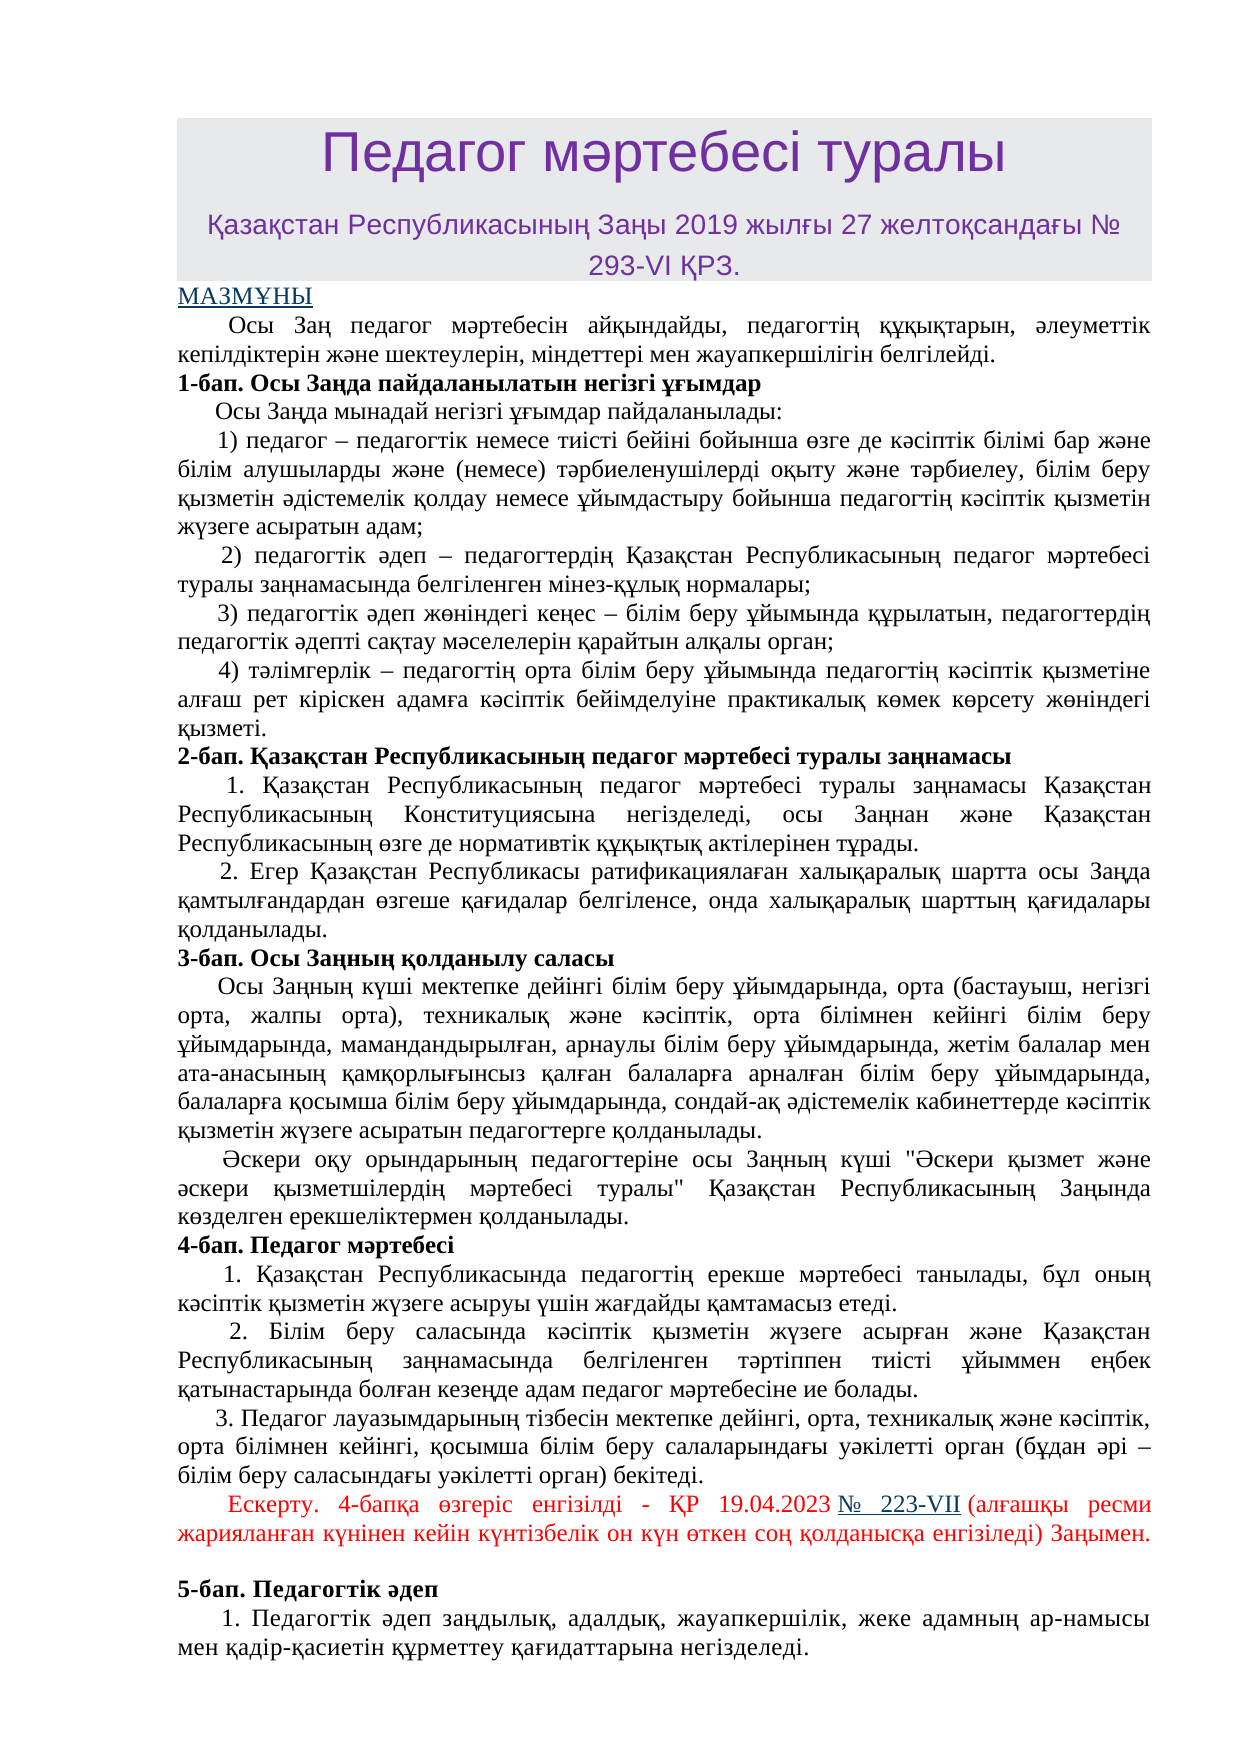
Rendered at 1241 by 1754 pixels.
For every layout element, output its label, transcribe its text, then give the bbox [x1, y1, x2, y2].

text Осы Заңда мынадай негізгі ұғымдар пайдаланылады: [177, 396, 1152, 425]
text 5-бап. Педагогтік әдеп [177, 1574, 1152, 1603]
text Осы Заң педагог мәртебесін айқындайды, педагогтің құқықтарын, әлеуметтік кепілдіктерін және шектеулерін, міндеттері мен жауапкершілігін белгілейді. [177, 310, 1152, 368]
text Әскери оқу орындарының педагогтеріне осы Заңның күші "Әскери қызмет және әскери қызметшілердің мәртебесі туралы" Қазақстан Республикасының Заңында көзделген ерекшеліктермен қолданылады. [177, 1144, 1152, 1230]
text Ескерту. 4-бапқа өзгеріс енгізілді - ҚР 19.04.2023 № 223-VII (алғашқы ресми жарияланған күнінен кейін күнтізбелік он күн өткен соң қолданысқа енгізіледі) Заңымен. [177, 1489, 1152, 1574]
text 1. Қазақстан Республикасында педагогтің ерекше мәртебесі танылады, бұл оның кәсіптік қызметін жүзеге асыруы үшін жағдайды қамтамасыз етеді. [177, 1259, 1152, 1316]
text 1) педагог – педагогтік немесе тиісті бейіні бойынша өзге де кәсіптік білімі бар және білім алушыларды және (немесе) тәрбиеленушілерді оқыту және тәрбиелеу, білім беру қызметін әдістемелік қолдау немесе ұйымдастыру бойынша педагогтің кәсіптік қызметін жүзеге асыратын адам; [177, 425, 1152, 540]
text 3-бап. Осы Заңның қолданылу саласы [177, 943, 1152, 971]
text 1-бап. Осы Заңда пайдаланылатын негізгі ұғымдар [177, 368, 1152, 396]
text Осы Заңның күші мектепке дейінгі білім беру ұйымдарында, орта (бастауыш, негізгі орта, жалпы орта), техникалық және кәсіптік, орта білімнен кейінгі білім беру ұйымдарында, мамандандырылған, арнаулы білім беру ұйымдарында, жетім балалар мен ата-анасының қамқорлығынсыз қалған балаларға арналған білім беру ұйымдарында, балаларға қосымша білім беру ұйымдарында, сондай-ақ әдістемелік кабинеттерде кәсіптік қызметін жүзеге асыратын педагогтерге қолданылады. [177, 971, 1152, 1144]
text 3) педагогтік әдеп жөніндегі кеңес – білім беру ұйымында құрылатын, педагогтердің педагогтік әдепті сақтау мәселелерін қарайтын алқалы орган; [177, 598, 1152, 655]
text Қазақстан Республикасының Заңы 2019 жылғы 27 желтоқсандағы № 293-VІ ҚРЗ. [177, 200, 1152, 281]
text 2. Егер Қазақстан Республикасы ратификациялаған халықаралық шартта осы Заңда қамтылғандардан өзгеше қағидалар белгіленсе, онда халықаралық шарттың қағидалары қолданылады. [177, 856, 1152, 943]
text 4) тәлімгерлік – педагогтің орта білім беру ұйымында педагогтің кәсіптік қызметіне алғаш рет кіріскен адамға кәсіптік бейімделуіне практикалық көмек көрсету жөніндегі қызметі. [177, 655, 1152, 741]
text 3. Педагог лауазымдарының тізбесін мектепке дейінгі, орта, техникалық және кәсіптік, орта білімнен кейінгі, қосымша білім беру салаларындағы уәкілетті орган (бұдан әрі – білім беру саласындағы уәкілетті орган) бекітеді. [177, 1403, 1152, 1489]
subtitle Педагог мәртебесі туралы [177, 118, 1152, 183]
text 1. Педагогтік әдеп заңдылық, адалдық, жауапкершілік, жеке адамның ар-намысы мен қадір-қасиетін құрметтеу қағидаттарына негізделеді. [177, 1603, 1152, 1661]
text МАЗМҰНЫ [177, 281, 1152, 310]
text 2) педагогтік әдеп – педагогтердің Қазақстан Республикасының педагог мәртебесі туралы заңнамасында белгіленген мінез-құлық нормалары; [177, 540, 1152, 598]
text 1. Қазақстан Республикасының педагог мәртебесі туралы заңнамасы Қазақстан Республикасының Конституциясына негізделеді, осы Заңнан және Қазақстан Республикасының өзге де нормативтік құқықтық актілерінен тұрады. [177, 770, 1152, 856]
text 2. Білім беру саласында кәсіптік қызметін жүзеге асырған және Қазақстан Республикасының заңнамасында белгіленген тәртіппен тиісті ұйыммен еңбек қатынастарында болған кезеңде адам педагог мәртебесіне ие болады. [177, 1316, 1152, 1403]
text 4-бап. Педагог мәртебесі [177, 1230, 1152, 1259]
text 2-бап. Қазақстан Республикасының педагог мәртебесі туралы заңнамасы [177, 741, 1152, 770]
